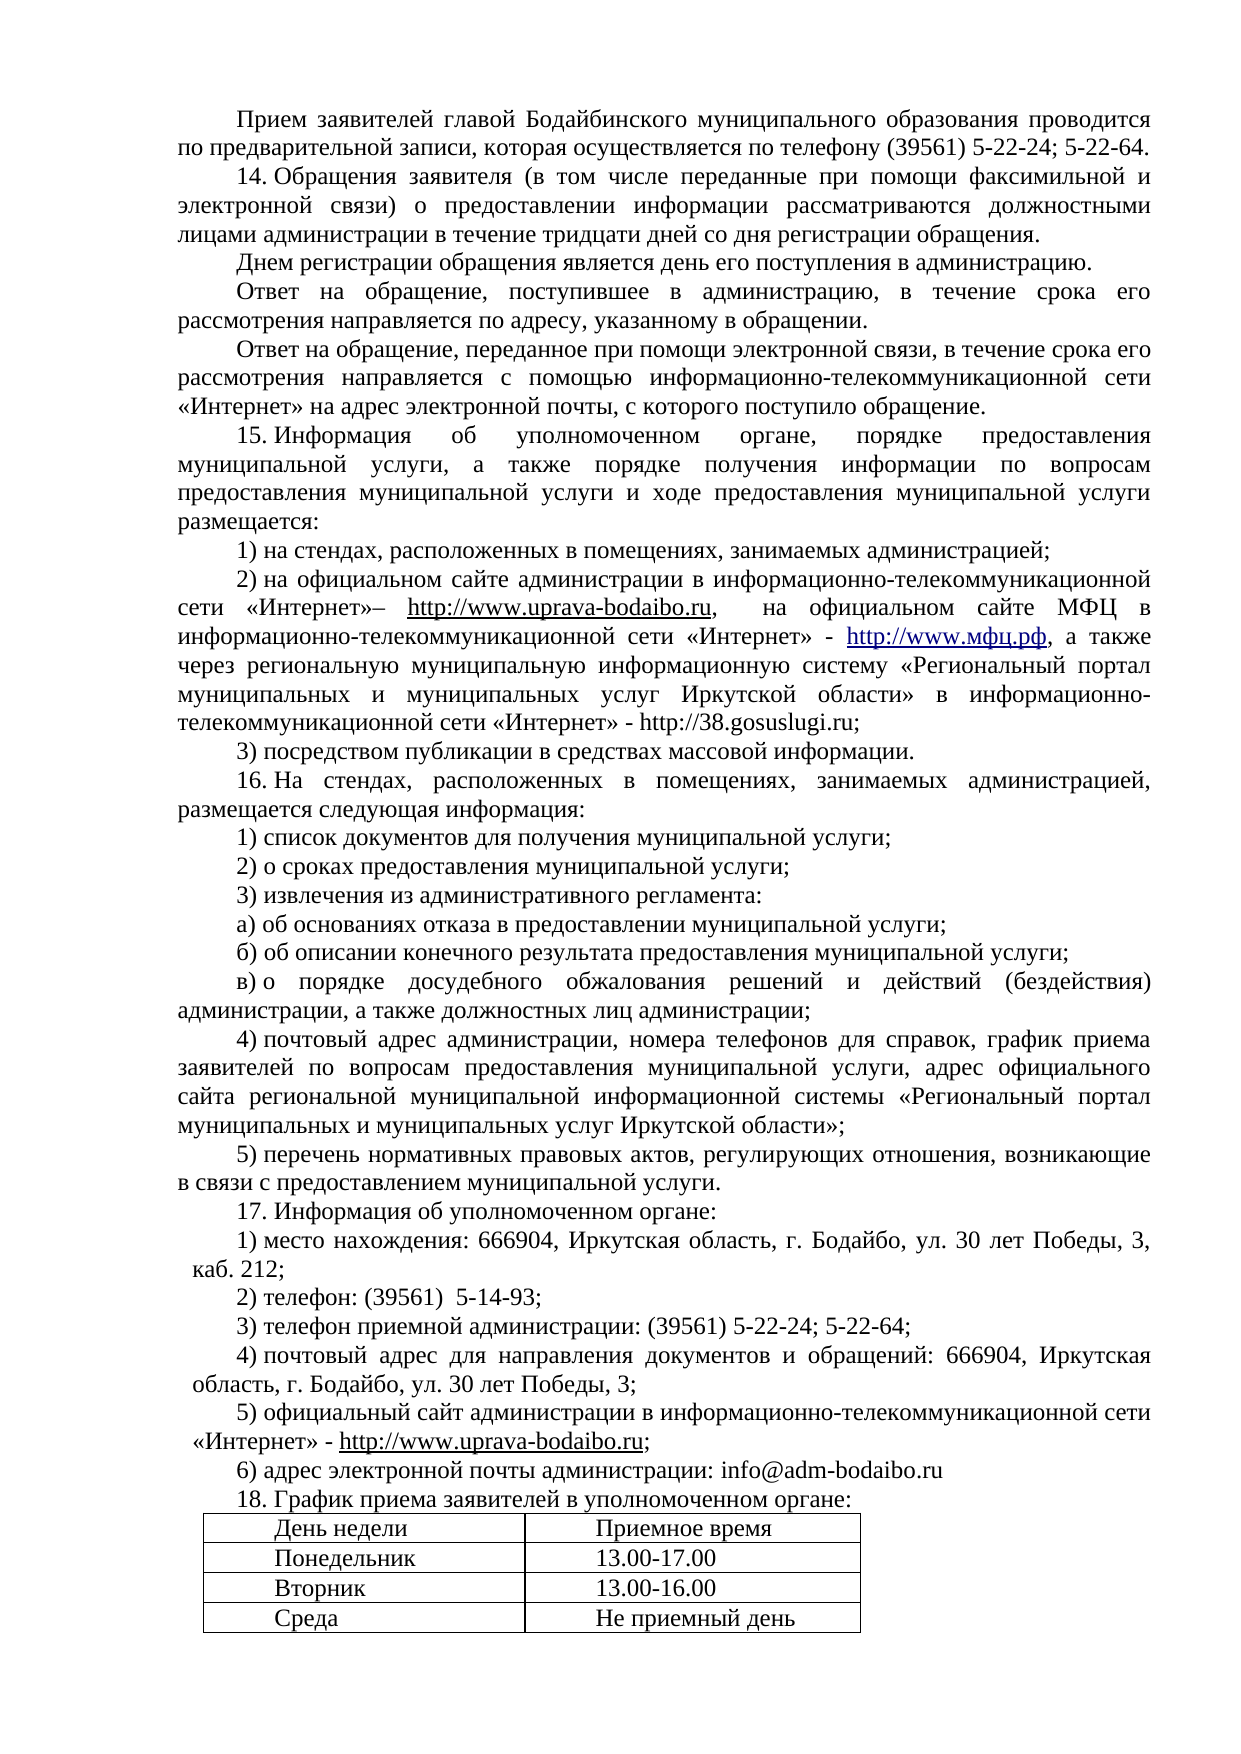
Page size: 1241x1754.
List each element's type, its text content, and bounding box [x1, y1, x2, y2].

text в) о порядке досудебного обжалования решений и действий (бездействия) администрации, а также должностных лиц администрации; [177, 966, 1152, 1024]
table_header Приемное время [526, 1514, 860, 1542]
text 16. На стендах, расположенных в помещениях, занимаемых администрацией, размещается следующая информация: [177, 765, 1152, 822]
table_cell Не приемный день [526, 1603, 860, 1632]
text 2) о сроках предоставления муниципальной услуги; [177, 851, 1152, 880]
text 1) список документов для получения муниципальной услуги; [177, 822, 1152, 851]
text 4) почтовый адрес администрации, номера телефонов для справок, график приема заявителей по вопросам предоставления муниципальной услуги, адрес официального сайта региональной муниципальной информационной системы «Региональный портал муниципальных и муниципальных услуг Иркутской области»; [177, 1024, 1152, 1139]
table_cell 13.00-17.00 [526, 1543, 860, 1572]
text Ответ на обращение, переданное при помощи электронной связи, в течение срока его рассмотрения направляется с помощью информационно-телекоммуникационной сети «Интернет» на адрес электронной почты, с которого поступило обращение. [177, 334, 1152, 420]
table_header День недели [204, 1514, 524, 1542]
text 15. Информация об уполномоченном органе, порядке предоставления муниципальной услуги, а также порядке получения информации по вопросам предоставления муниципальной услуги и ходе предоставления муниципальной услуги размещается: [177, 420, 1152, 535]
text Ответ на обращение, поступившее в администрацию, в течение срока его рассмотрения направляется по адресу, указанному в обращении. [177, 276, 1152, 334]
text Днем регистрации обращения является день его поступления в администрацию. [177, 247, 1152, 276]
table_cell 13.00-16.00 [526, 1573, 860, 1602]
text 3) телефон приемной администрации: (39561) 5-22-24; 5-22-64; [192, 1311, 1152, 1340]
text Прием заявителей главой Бодайбинского муниципального образования проводится по предварительной записи, которая осуществляется по телефону (39561) 5-22-24; 5-22-64. [177, 104, 1152, 161]
table_cell Вторник [204, 1573, 524, 1602]
text 3) посредством публикации в средствах массовой информации. [177, 736, 1152, 765]
text 6) адрес электронной почты администрации: info@adm-bodaibo.ru [192, 1455, 1152, 1484]
text 1) место нахождения: 666904, Иркутская область, г. Бодайбо, ул. 30 лет Победы, 3, каб. 212; [192, 1225, 1152, 1282]
text 5) официальный сайт администрации в информационно-телекоммуникационной сети «Интернет» - http://www.uprava-bodaibo.ru; [192, 1397, 1152, 1455]
table_cell Понедельник [204, 1543, 524, 1572]
text 17. Информация об уполномоченном органе: [192, 1196, 1152, 1225]
text б) об описании конечного результата предоставления муниципальной услуги; [177, 937, 1152, 966]
text а) об основаниях отказа в предоставлении муниципальной услуги; [177, 909, 1152, 937]
text 2) телефон: (39561) 5-14-93; [192, 1282, 1152, 1311]
text 5) перечень нормативных правовых актов, регулирующих отношения, возникающие в связи с предоставлением муниципальной услуги. [177, 1139, 1152, 1196]
text 2) на официальном сайте администрации в информационно-телекоммуникационной сети «Интернет»– http://www.uprava-bodaibo.ru, на официальном сайте МФЦ в информационно-телекоммуникационной сети «Интернет» - http://www.мфц.рф, а также через региональную муниципальную информационную систему «Региональный портал муниципальных и муниципальных услуг Иркутской области» в информационно-телекоммуникационной сети «Интернет» - http://38.gosuslugi.ru; [177, 564, 1152, 736]
text 3) извлечения из административного регламента: [177, 880, 1152, 909]
text 14. Обращения заявителя (в том числе переданные при помощи факсимильной и электронной связи) о предоставлении информации рассматриваются должностными лицами администрации в течение тридцати дней со дня регистрации обращения. [177, 161, 1152, 247]
table_cell Среда [204, 1603, 524, 1632]
text 4) почтовый адрес для направления документов и обращений: 666904, Иркутская область, г. Бодайбо, ул. 30 лет Победы, 3; [192, 1340, 1152, 1397]
text 1) на стендах, расположенных в помещениях, занимаемых администрацией; [177, 535, 1152, 564]
text 18. График приема заявителей в уполномоченном органе: [192, 1484, 1152, 1512]
